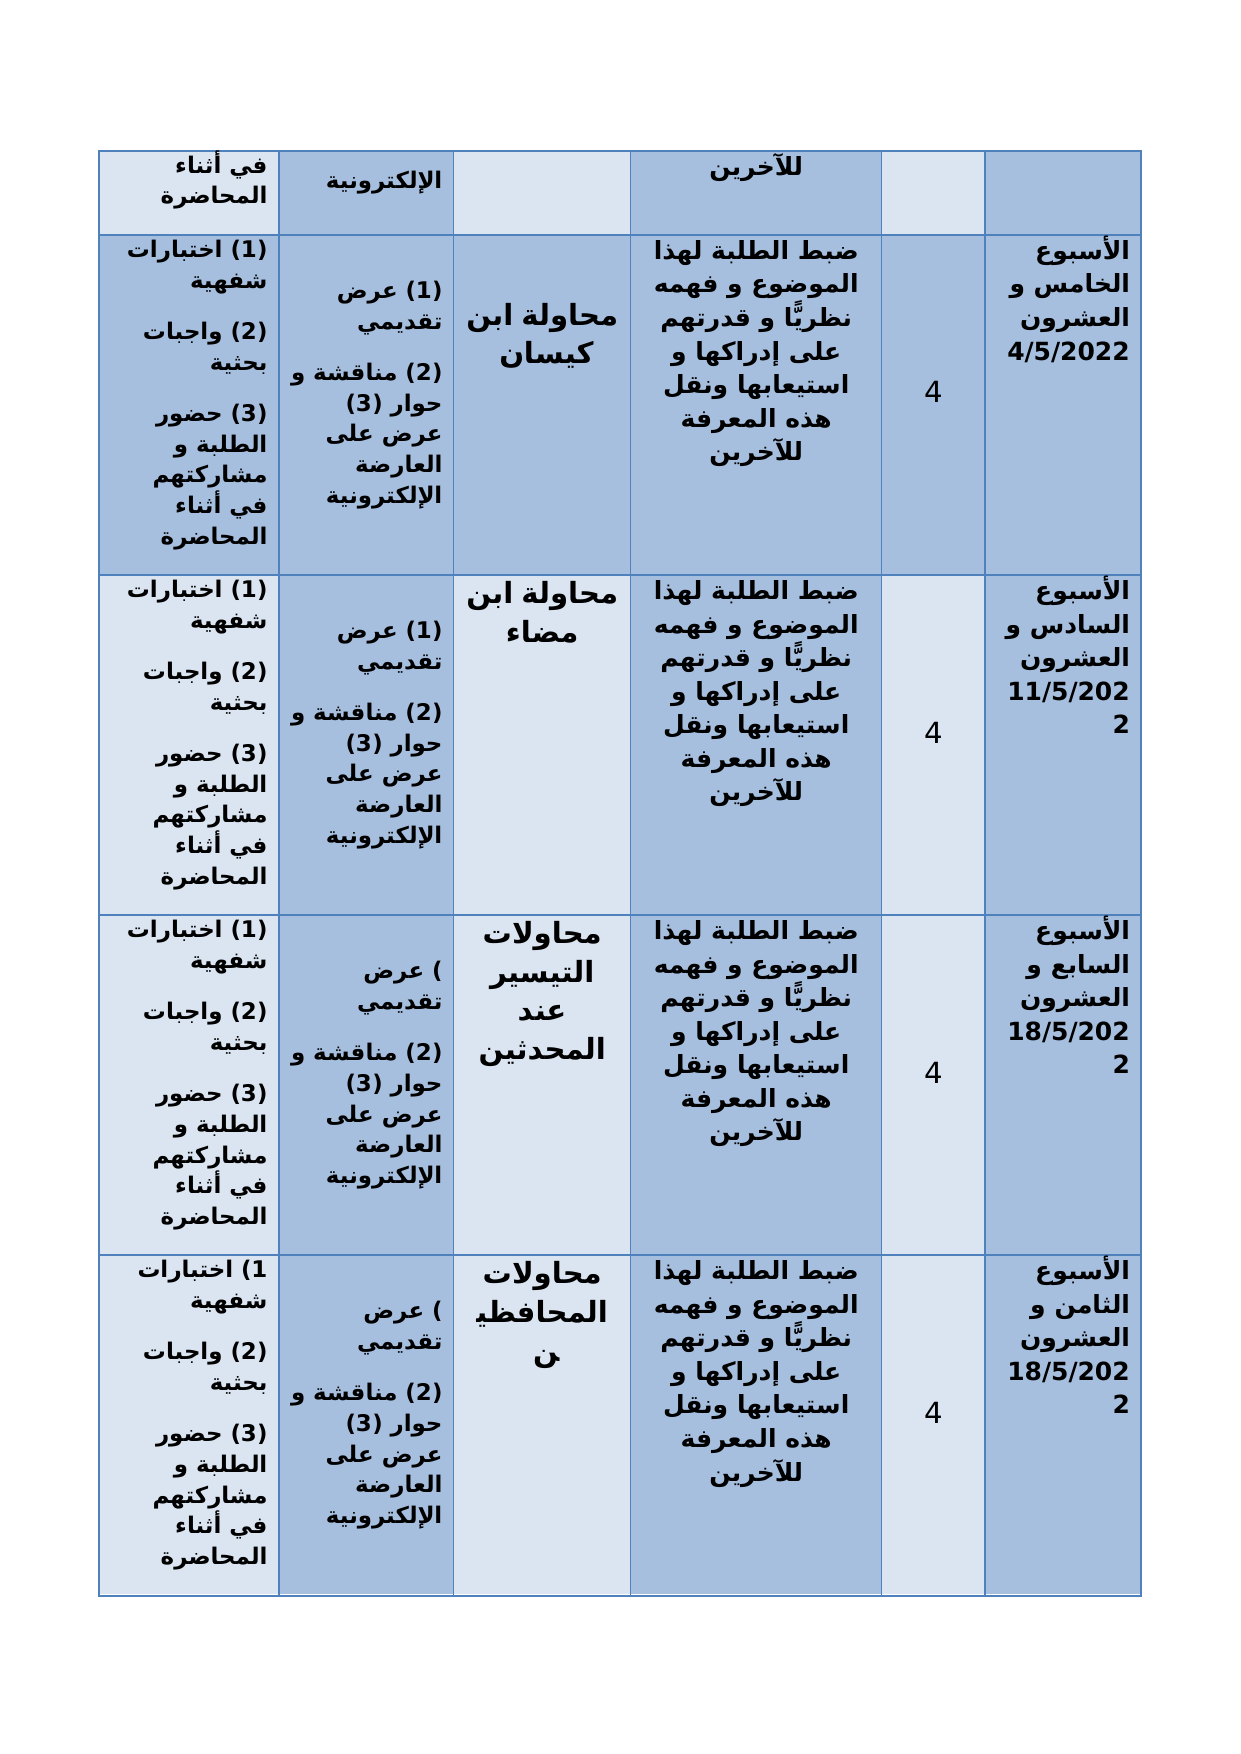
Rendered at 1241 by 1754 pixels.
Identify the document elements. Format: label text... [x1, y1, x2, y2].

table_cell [100, 1256, 278, 1594]
table_cell 4 [882, 916, 984, 1254]
table_cell الأسبوع الثامن و العشرون 18/5/2022 [986, 1256, 1140, 1594]
table_cell 4 [882, 152, 984, 234]
table_cell محاولات التيسير عند المحدثين [454, 916, 630, 1254]
table_cell محاولة ابن مضاء [454, 576, 630, 914]
table_cell ضبط الطلبة لهذا الموضوع و فهمه نظريًّا و قدرتهم على إدراكها و استيعابها ونقل هذه المعرفة للآخرين [631, 916, 881, 1254]
table_cell الأسبوع السادس و العشرون 11/5/2022 [986, 576, 1140, 914]
table_cell ) عرض تقديمي (2) مناقشة و حوار (3) عرض على العارضة الإلكترونية [280, 916, 453, 1254]
table_cell (1) عرض تقديمي (2) مناقشة و حوار (3) عرض على العارضة الإلكترونية [280, 236, 453, 574]
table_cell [631, 152, 881, 234]
table_cell 4 [882, 1256, 984, 1594]
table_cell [100, 152, 278, 234]
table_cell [631, 1256, 881, 1594]
table_cell محاولات المحافظين [454, 1256, 630, 1594]
table_cell (1) اختبارات شفهية (2) واجبات بحثية (3) حضور الطلبة و مشاركتهم في أثناء المحاضرة [100, 576, 278, 914]
table_cell الأسبوع السابع و العشرون 18/5/2022 [986, 916, 1140, 1254]
table_cell 4 [882, 576, 984, 914]
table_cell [986, 152, 1140, 234]
table_cell (1) اختبارات شفهية (2) واجبات بحثية (3) حضور الطلبة و مشاركتهم في أثناء المحاضرة [100, 916, 278, 1254]
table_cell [454, 152, 630, 234]
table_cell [280, 1256, 453, 1594]
table_cell (1) اختبارات شفهية (2) واجبات بحثية (3) حضور الطلبة و مشاركتهم في أثناء المحاضرة [100, 236, 278, 574]
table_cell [280, 152, 453, 234]
table_cell (1) عرض تقديمي (2) مناقشة و حوار (3) عرض على العارضة الإلكترونية [280, 576, 453, 914]
table_cell ضبط الطلبة لهذا الموضوع و فهمه نظريًّا و قدرتهم على إدراكها و استيعابها ونقل هذه المعرفة للآخرين [631, 236, 881, 574]
table_cell محاولة ابن كيسان [454, 236, 630, 574]
table_cell 4 [882, 236, 984, 574]
table_cell الأسبوع الخامس و العشرون 4/5/2022 [986, 236, 1140, 574]
table_cell ضبط الطلبة لهذا الموضوع و فهمه نظريًّا و قدرتهم على إدراكها و استيعابها ونقل هذه المعرفة للآخرين [631, 576, 881, 914]
